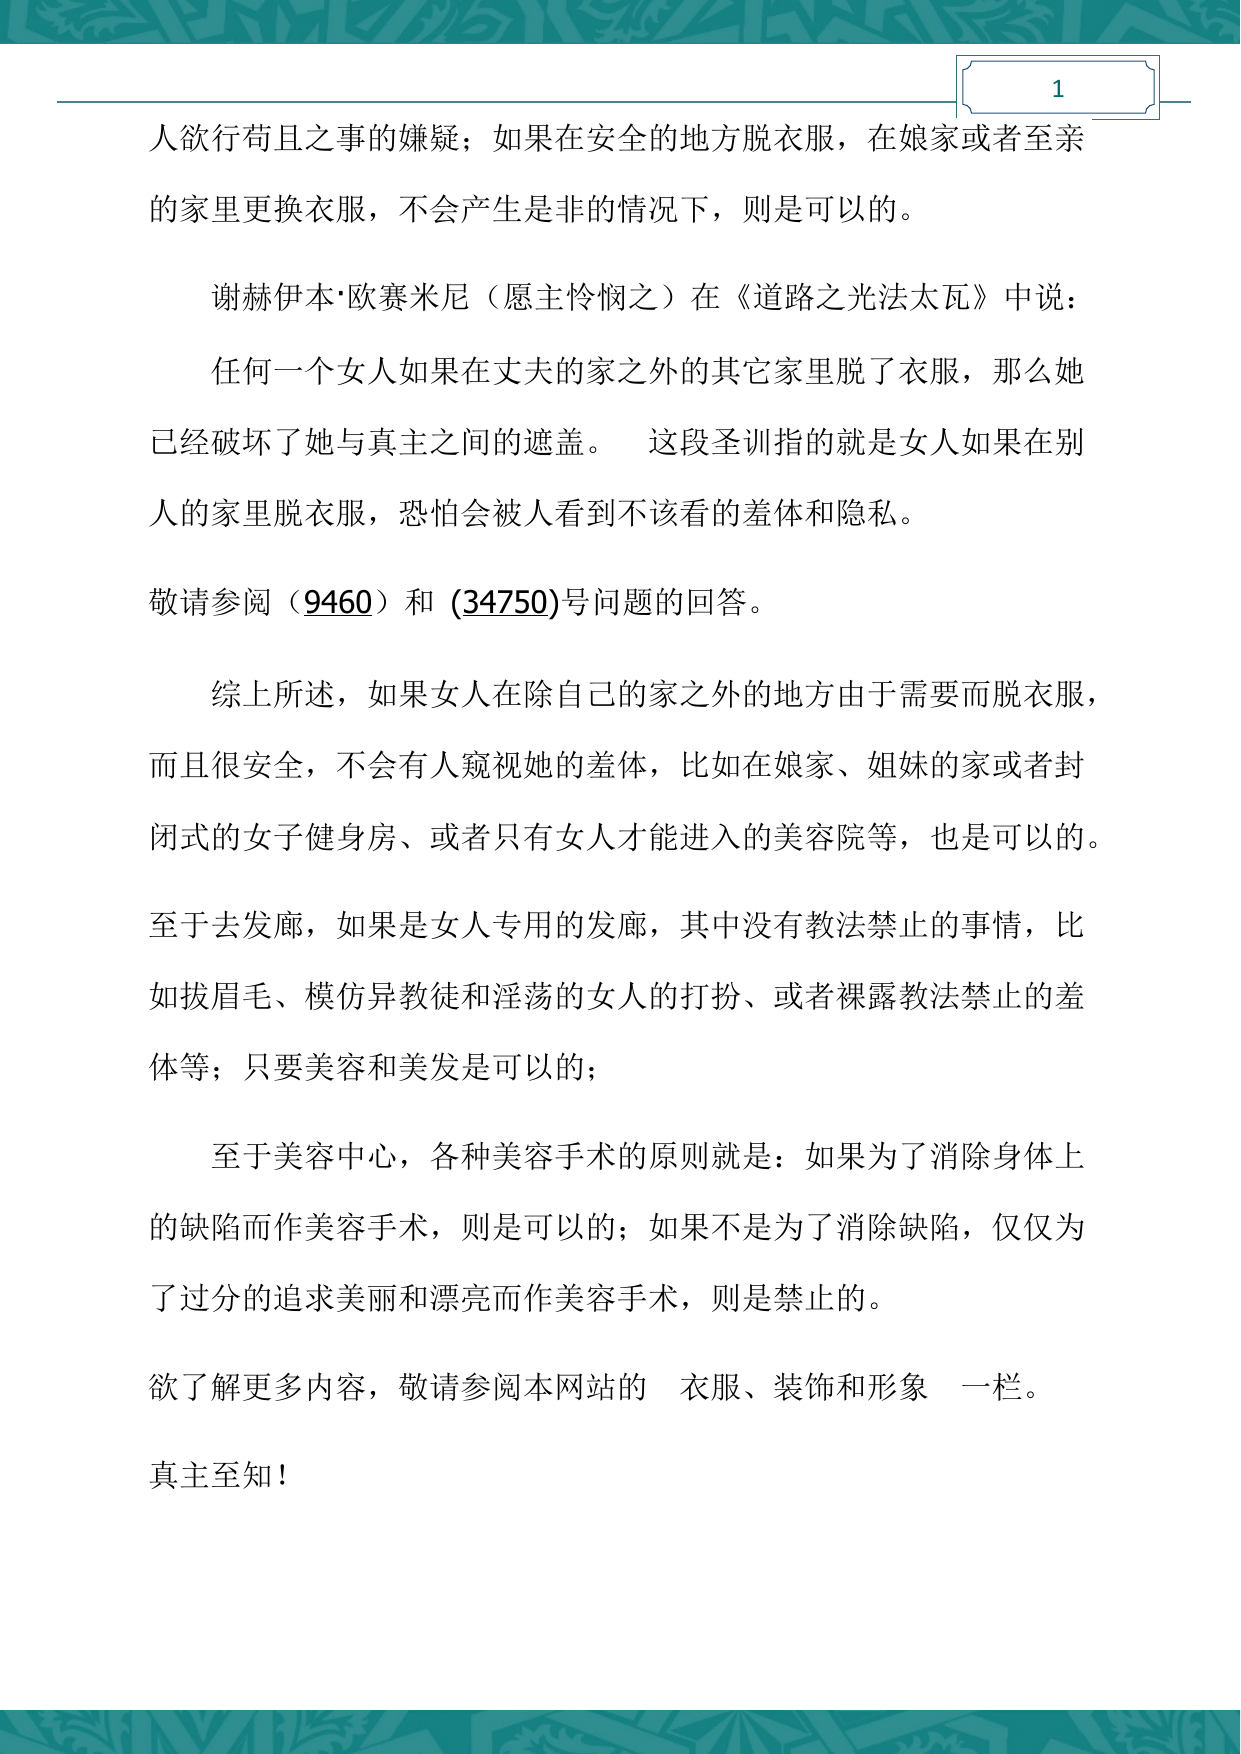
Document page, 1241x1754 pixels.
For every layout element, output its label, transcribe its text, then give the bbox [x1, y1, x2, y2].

text 谢赫伊本·欧赛米尼（愿主怜悯之）在《道路之光法太瓦》中说：“‘任何一个女人如果在丈夫的家之外的其它家里脱了衣服，那么她已经破坏了她与真主之间的遮盖。’这段圣训指的就是女人如果在别人的家里脱衣服，恐怕会被人看到不该看的羞体和隐私。” [148, 278, 1092, 529]
text 至于去发廊，如果是女人专用的发廊，其中没有教法禁止的事情，比如拔眉毛、模仿异教徒和淫荡的女人的打扮、或者裸露教法禁止的羞体等；只要美容和美发是可以的； [148, 905, 1092, 1083]
picture [0, 0, 1240, 44]
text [148, 118, 1092, 225]
text 敬请参阅（9460）和 (34750)号问题的回答。 [148, 582, 1092, 619]
picture [0, 1710, 1241, 1754]
text 至于美容中心，各种美容手术的原则就是：如果为了消除身体上的缺陷而作美容手术，则是可以的；如果不是为了消除缺陷，仅仅为了过分的追求美丽和漂亮而作美容手术，则是禁止的。 [148, 1136, 1092, 1314]
text 综上所述，如果女人在除自己的家之外的地方由于需要而脱衣服，而且很安全，不会有人窥视她的羞体，比如在娘家、姐妹的家或者封闭式的女子健身房、或者只有女人才能进入的美容院等，也是可以的。 [148, 674, 1092, 852]
text 真主至知！ [148, 1455, 1092, 1491]
text 欲了解更多内容，敬请参阅本网站的“衣服、装饰和形象”一栏。 [148, 1367, 1092, 1402]
